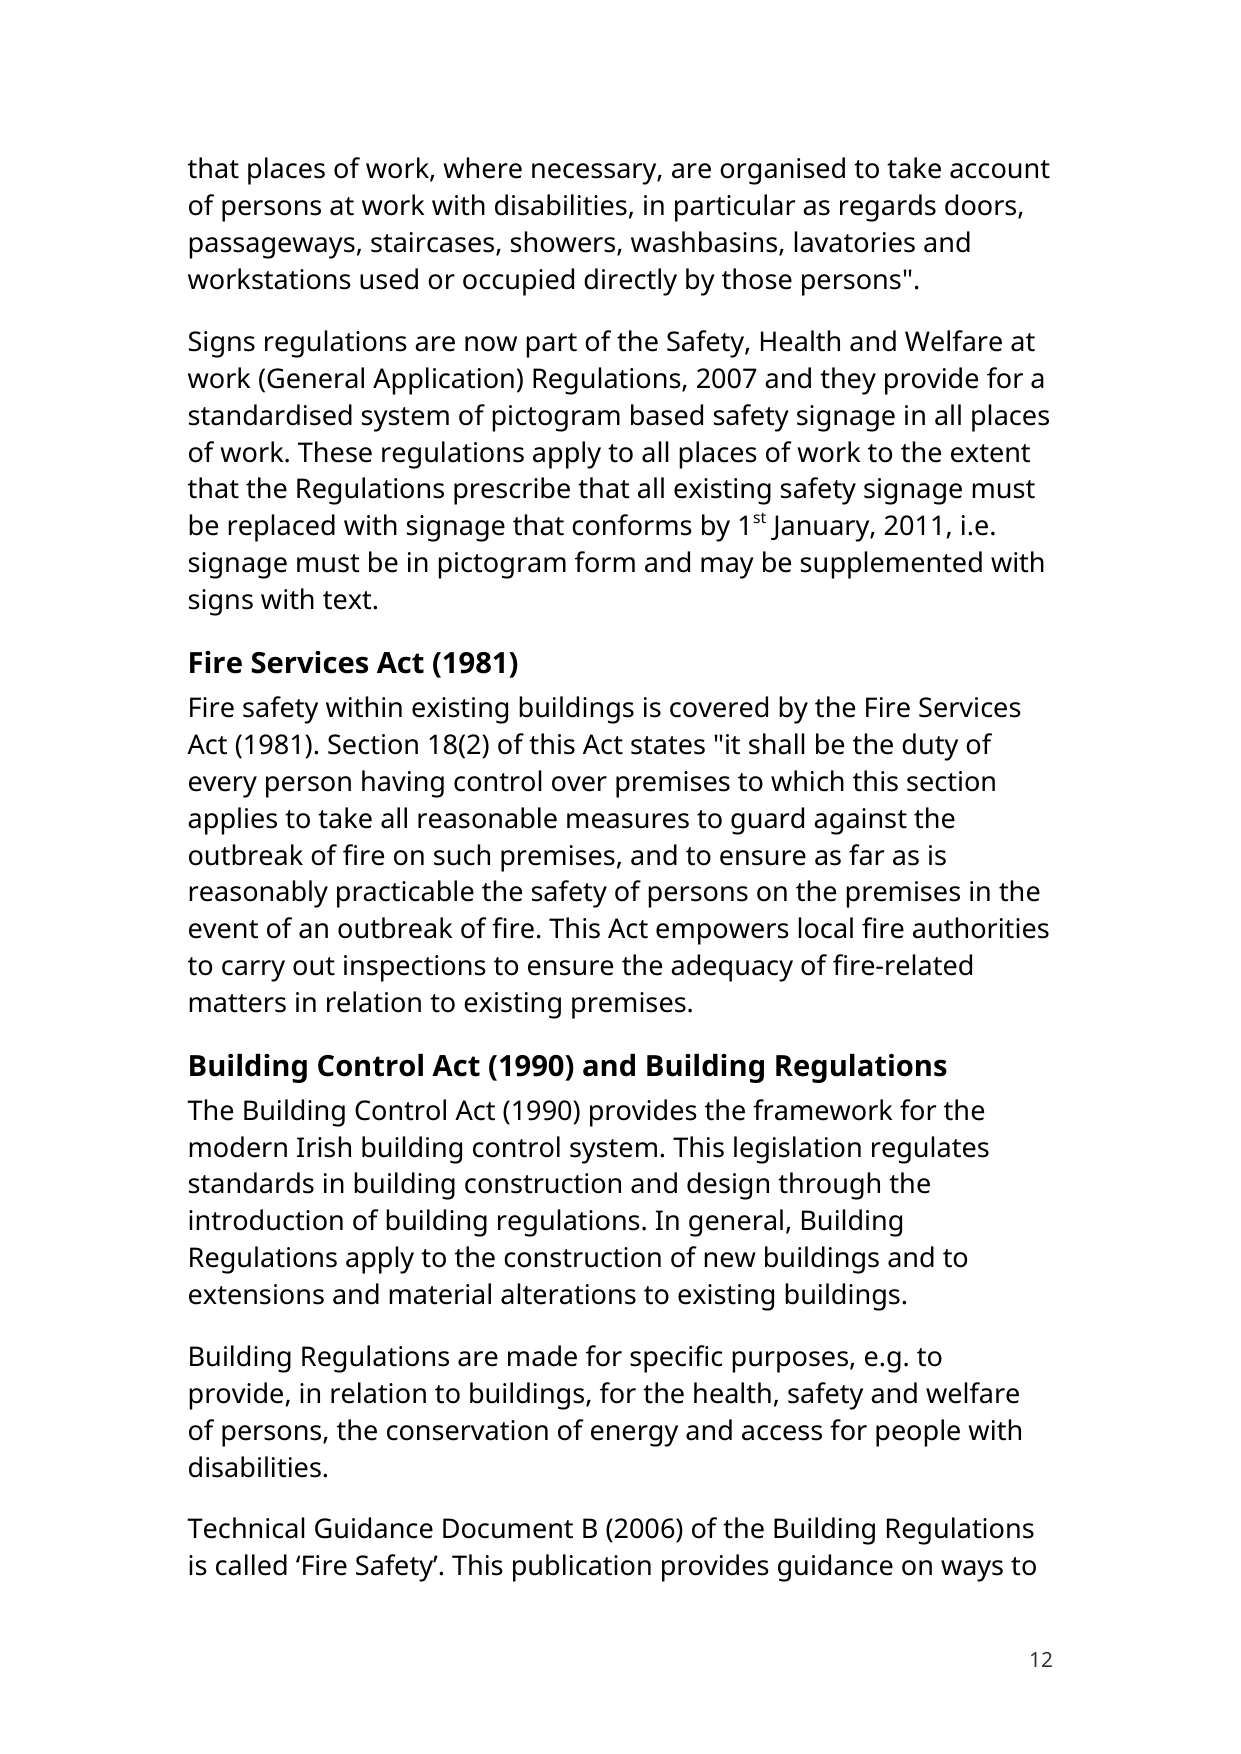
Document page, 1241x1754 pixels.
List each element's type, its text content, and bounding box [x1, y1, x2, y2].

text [187, 150, 1053, 297]
text Signs regulations are now part of the Safety, Health and Welfare at work (General Application) Regulations, 2007 and they provide for a standardised system of pictogram based safety signage in all places of work. These regulations apply to all places of work to the extent that the Regulations prescribe that all existing safety signage must be replaced with signage that conforms by , i.e. signage must be in pictogram form and may be supplemented with signs with text. [187, 322, 1053, 617]
text Building Regulations are made for specific purposes, e.g. to provide, in relation to buildings, for the health, safety and welfare of persons, the conservation of energy and access for people with disabilities. [187, 1337, 1053, 1485]
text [187, 1510, 1053, 1584]
text The Building Control Act (1990) provides the framework for the modern Irish building control system. This legislation regulates standards in building construction and design through the introduction of building regulations. In general, Building Regulations apply to the construction of new buildings and to extensions and material alterations to existing buildings. [187, 1091, 1053, 1312]
text Fire safety within existing buildings is covered by the Fire Services Act (1981). Section 18(2) of this Act states "it shall be the duty of every person having control over premises to which this section applies to take all reasonable measures to guard against the outbreak of fire on such premises, and to ensure as far as is reasonably practicable the safety of persons on the premises in the event of an outbreak of fire. This Act empowers local fire authorities to carry out inspections to ensure the adequacy of fire-related matters in relation to existing premises. [187, 688, 1053, 1020]
subtitle Building Control Act (1990) and Building Regulations [187, 1045, 1053, 1085]
subtitle Fire Services Act (1981) [187, 642, 1053, 682]
